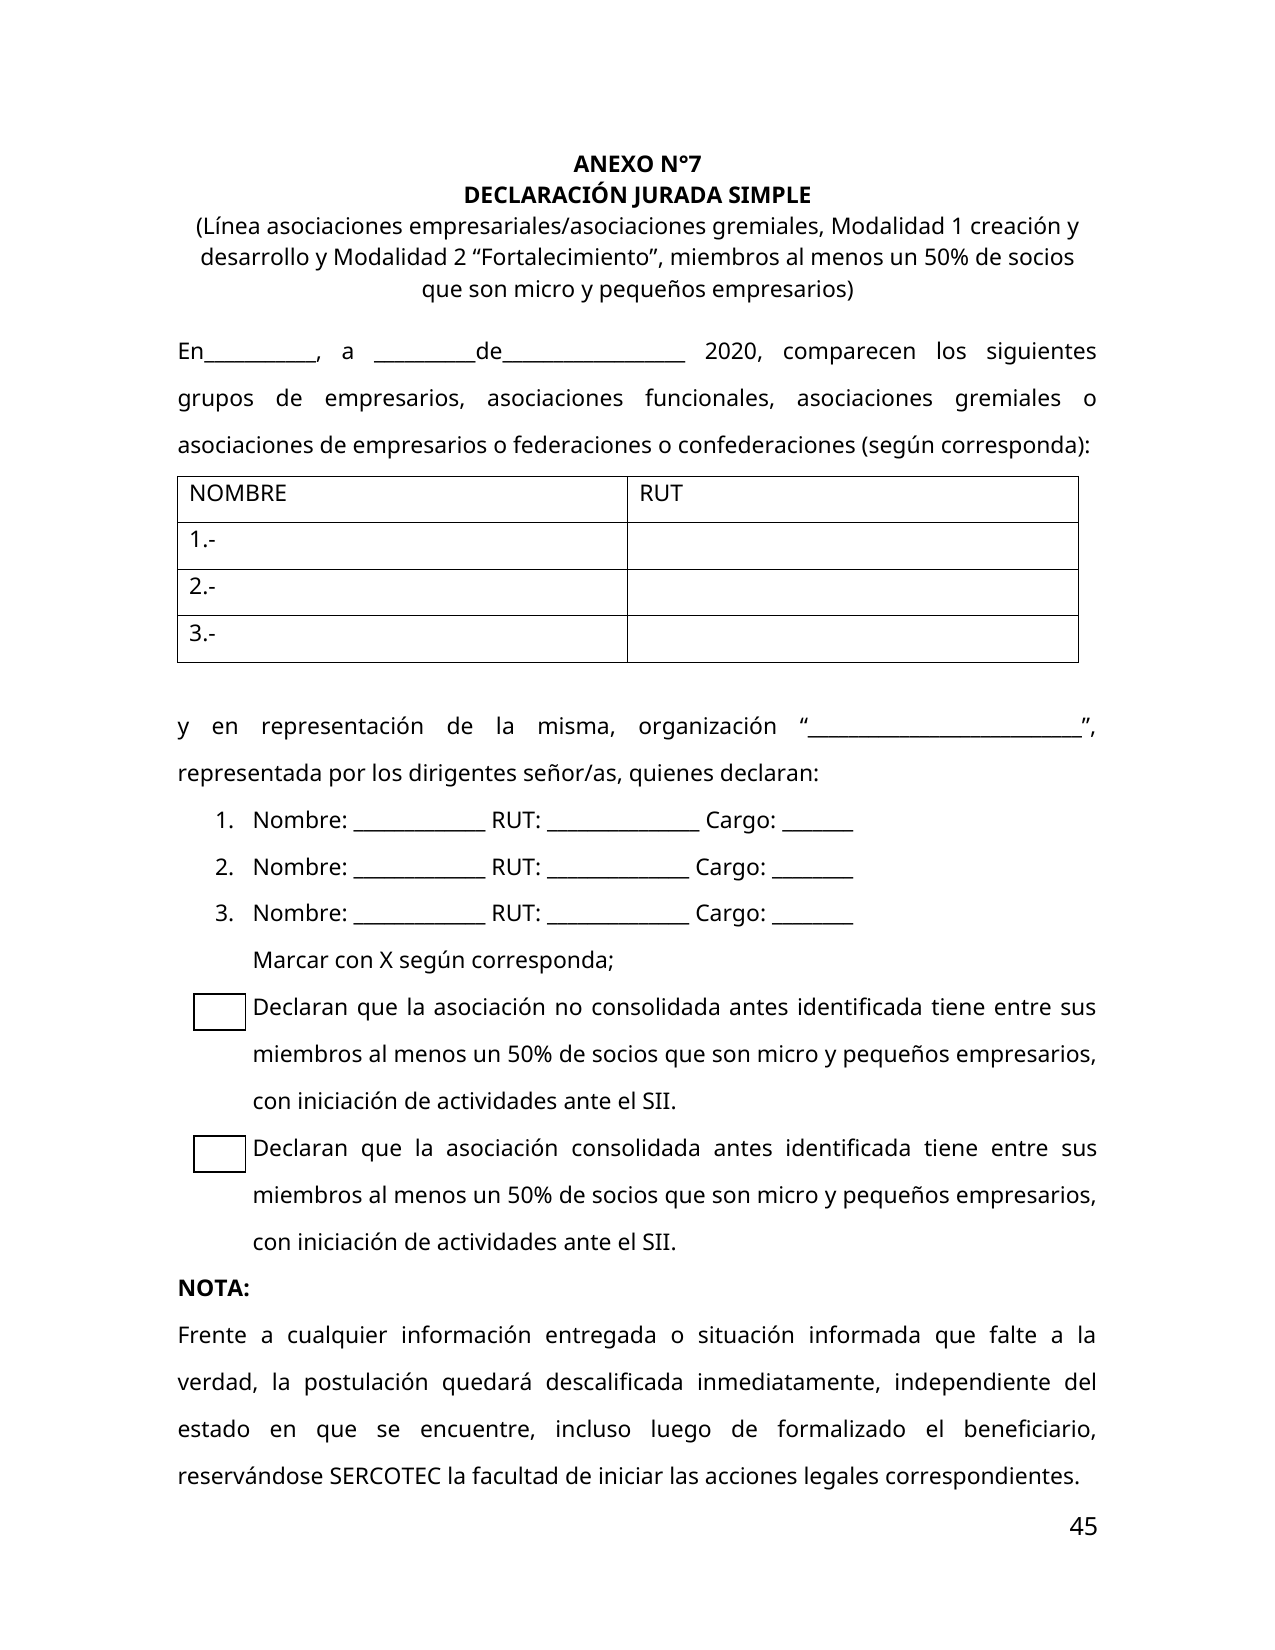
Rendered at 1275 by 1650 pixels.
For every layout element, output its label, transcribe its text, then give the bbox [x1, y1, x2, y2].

text (Línea asociaciones empresariales/asociaciones gremiales, Modalidad 1 creación y desarrollo y Modalidad 2 “Fortalecimiento”, miembros al menos un 50% de socios que son micro y pequeños empresarios) [177, 210, 1098, 304]
table_cell 2.- [178, 570, 627, 615]
list Nombre: _____________ RUT: ______________ Cargo: ________ [215, 851, 1098, 882]
text Marcar con X según corresponda; [178, 944, 1098, 976]
text y en representación de la misma, organización “___________________________”, representada por los dirigentes señor/as, quienes declaran: [177, 710, 1098, 788]
table_header NOMBRE [178, 477, 627, 522]
table_cell 1.- [178, 523, 627, 569]
table_cell [628, 570, 1078, 615]
list Nombre: _____________ RUT: ______________ Cargo: ________ [215, 897, 1098, 929]
text En___________, a __________de__________________ 2020, comparecen los siguientes grupos de empresarios, asociaciones funcionales, asociaciones gremiales o asociaciones de empresarios o federaciones o confederaciones (según corresponda): [177, 335, 1098, 460]
list Nombre: _____________ RUT: _______________ Cargo: _______ [215, 804, 1098, 835]
text ANEXO N°7 [177, 148, 1098, 179]
list Declaran que la asociación no consolidada antes identificada tiene entre sus miembros al menos un 50% de socios que son micro y pequeños empresarios, con iniciación de actividades ante el SII. [215, 991, 1098, 1116]
text Frente a cualquier información entregada o situación informada que falte a la verdad, la postulación quedará descalificada inmediatamente, independiente del estado en que se encuentre, incluso luego de formalizado el beneficiario, reservándose SERCOTEC la facultad de iniciar las acciones legales correspondientes. [177, 1319, 1098, 1491]
table_cell [628, 616, 1078, 662]
text DECLARACIÓN JURADA SIMPLE [177, 179, 1098, 210]
table_cell 3.- [178, 616, 627, 662]
text Declaran que la asociación consolidada antes identificada tiene entre sus miembros al menos un 50% de socios que son micro y pequeños empresarios, con iniciación de actividades ante el SII. [252, 1132, 1098, 1257]
table_cell [628, 523, 1078, 569]
text NOTA: [177, 1272, 1098, 1304]
table_header RUT [628, 477, 1078, 522]
